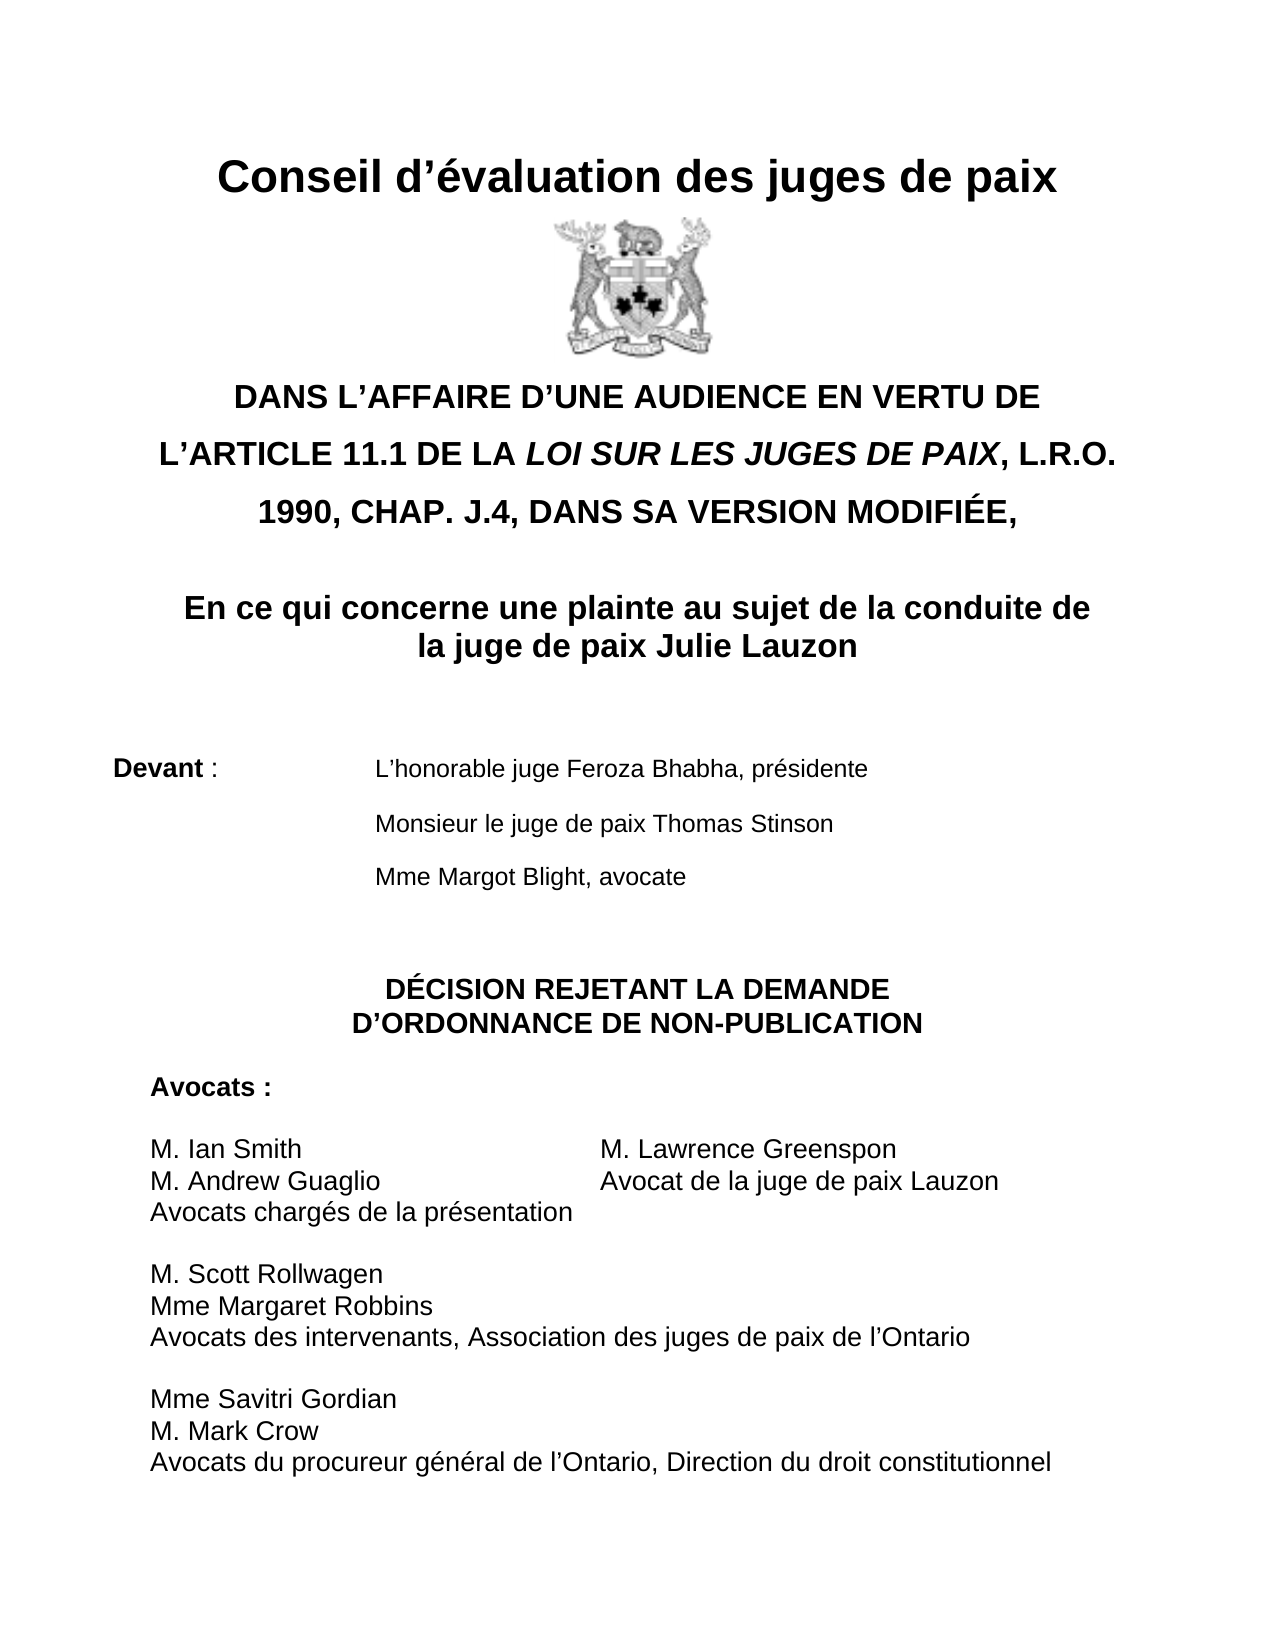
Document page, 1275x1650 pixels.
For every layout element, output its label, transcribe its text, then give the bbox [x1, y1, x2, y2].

text Avocats du procureur général de l’Ontario, Direction du droit constitutionnel [150, 1446, 1125, 1477]
text Mme Margaret Robbins [150, 1289, 1125, 1321]
text Avocats chargés de la présentation [150, 1196, 1125, 1227]
text En ce qui concerne une plainte au sujet de la conduite de [150, 588, 1125, 626]
text DANS L’AFFAIRE D’UNE AUDIENCE EN VERTU DE L’ARTICLE 11.1 DE LA LOI SUR LES JUGES DE PAIX, L.R.O. 1990, CHAP. J.4, DANS SA VERSION MODIFIÉE, [150, 377, 1125, 530]
text M. Mark Crow [150, 1414, 1125, 1446]
text la juge de paix Julie Lauzon [150, 626, 1125, 665]
text Devant : L’honorable juge Feroza Bhabha, présidente [113, 752, 1172, 784]
text DÉCISION REJETANT LA DEMANDE [150, 972, 1125, 1006]
text Conseil d’évaluation des juges de paix [150, 150, 1125, 362]
text Avocats des intervenants, Association des juges de paix de l’Ontario [150, 1321, 1125, 1352]
text Mme Margot Blight, avocate [300, 862, 1172, 891]
text M. Andrew Guaglio Avocat de la juge de paix Lauzon [150, 1164, 1125, 1196]
text D’ORDONNANCE DE NON-PUBLICATION [150, 1006, 1125, 1039]
text Monsieur le juge de paix Thomas Stinson [300, 809, 1172, 837]
text M. Scott Rollwagen [150, 1258, 1125, 1289]
text Mme Savitri Gordian [150, 1383, 1125, 1414]
text Avocats : [150, 1071, 1125, 1102]
text M. Ian Smith M. Lawrence Greenspon [150, 1133, 1125, 1164]
